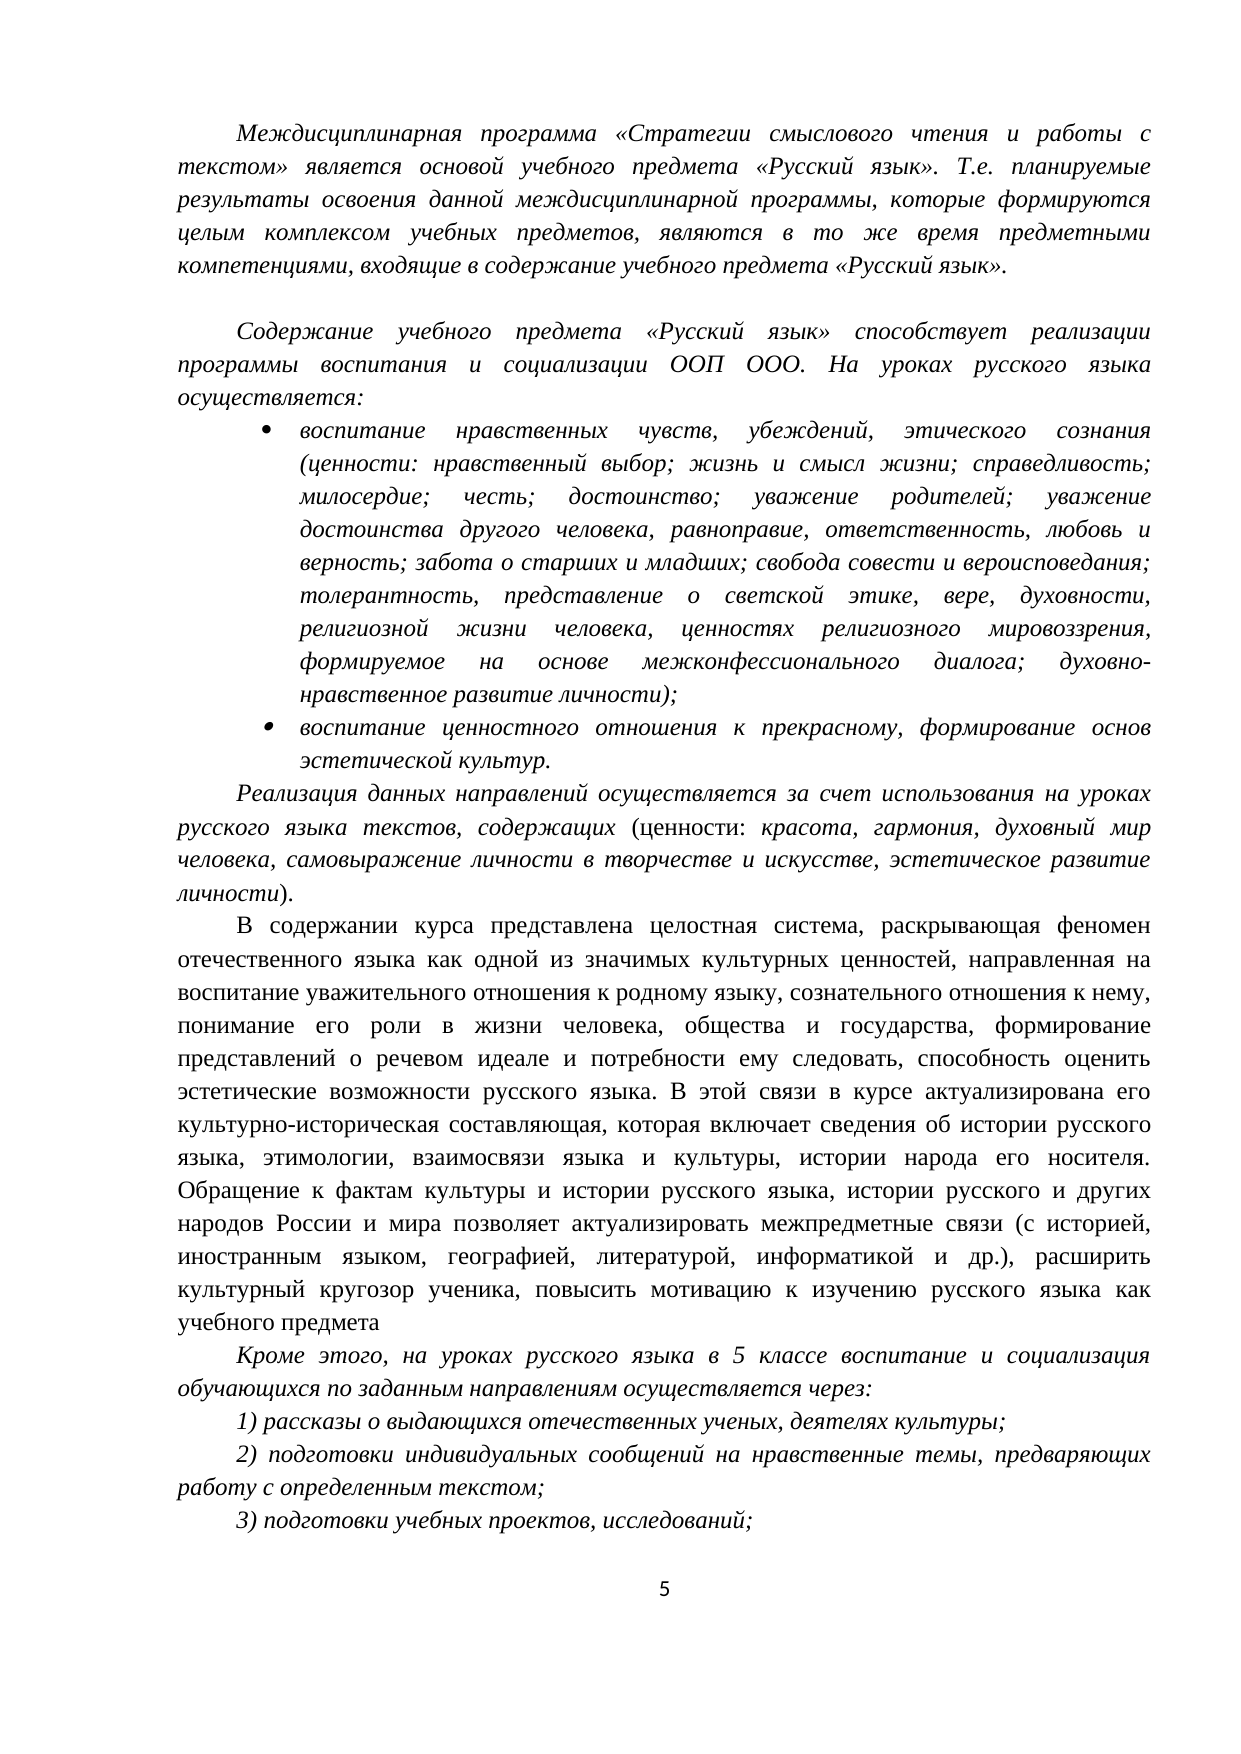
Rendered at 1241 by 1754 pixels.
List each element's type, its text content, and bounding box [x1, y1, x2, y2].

text Кроме этого, на уроках русского языка в 5 классе воспитание и социализация обучающихся по заданным направлениям осуществляется через: [177, 1340, 1152, 1402]
text Реализация данных направлений осуществляется за счет использования на уроках русского языка текстов, содержащих (ценности: красота, гармония, духовный мир человека, самовыражение личности в творчестве и искусстве, эстетическое развитие личности). [177, 778, 1152, 906]
text В содержании курса представлена целостная система, раскрывающая феномен отечественного языка как одной из значимых культурных ценностей, направленная на воспитание уважительного отношения к родному языку, сознательного отношения к нему, понимание его роли в жизни человека, общества и государства, формирование представлений о речевом идеале и потребности ему следовать, способность оценить эстетические возможности русского языка. В этой связи в курсе актуализирована его культурно-историческая составляющая, которая включает сведения об истории русского языка, этимологии, взаимосвязи языка и культуры, истории народа его носителя. Обращение к фактам культуры и истории русского языка, истории русского и других народов России и мира позволяет актуализировать межпредметные связи (с историей, иностранным языком, географией, литературой, информатикой и др.), расширить культурный кругозор ученика, повысить мотивацию к изучению русского языка как учебного предмета [177, 911, 1152, 1336]
text Междисциплинарная программа «Стратегии смыслового чтения и работы с текстом» является основой учебного предмета «Русский язык». Т.е. планируемые результаты освоения данной междисциплинарной программы, которые формируются целым комплексом учебных предметов, являются в то же время предметными компетенциями, входящие в содержание учебного предмета «Русский язык». [177, 118, 1152, 279]
list воспитание нравственных чувств, убеждений, этического сознания (ценности: нравственный выбор; жизнь и смысл жизни; справедливость; милосердие; честь; достоинство; уважение родителей; уважение достоинства другого человека, равноправие, ответственность, любовь и верность; забота о старших и младших; свобода совести и вероисповедания; толерантность, представление о светской этике, вере, духовности, религиозной жизни человека, ценностях религиозного мировоззрения, формируемое на основе межконфессионального диалога; духовно-нравственное развитие личности); [262, 415, 1152, 708]
text 3) подготовки учебных проектов, исследований; [177, 1505, 1152, 1534]
text Содержание учебного предмета «Русский язык» способствует реализации программы воспитания и социализации ООП ООО. На уроках русского языка осуществляется: [177, 316, 1152, 411]
text 1) рассказы о выдающихся отечественных ученых, деятелях культуры; [177, 1406, 1152, 1435]
list воспитание ценностного отношения к прекрасному, формирование основ эстетической культур. [262, 712, 1152, 774]
text 2) подготовки индивидуальных сообщений на нравственные темы, предваряющих работу с определенным текстом; [177, 1439, 1152, 1501]
